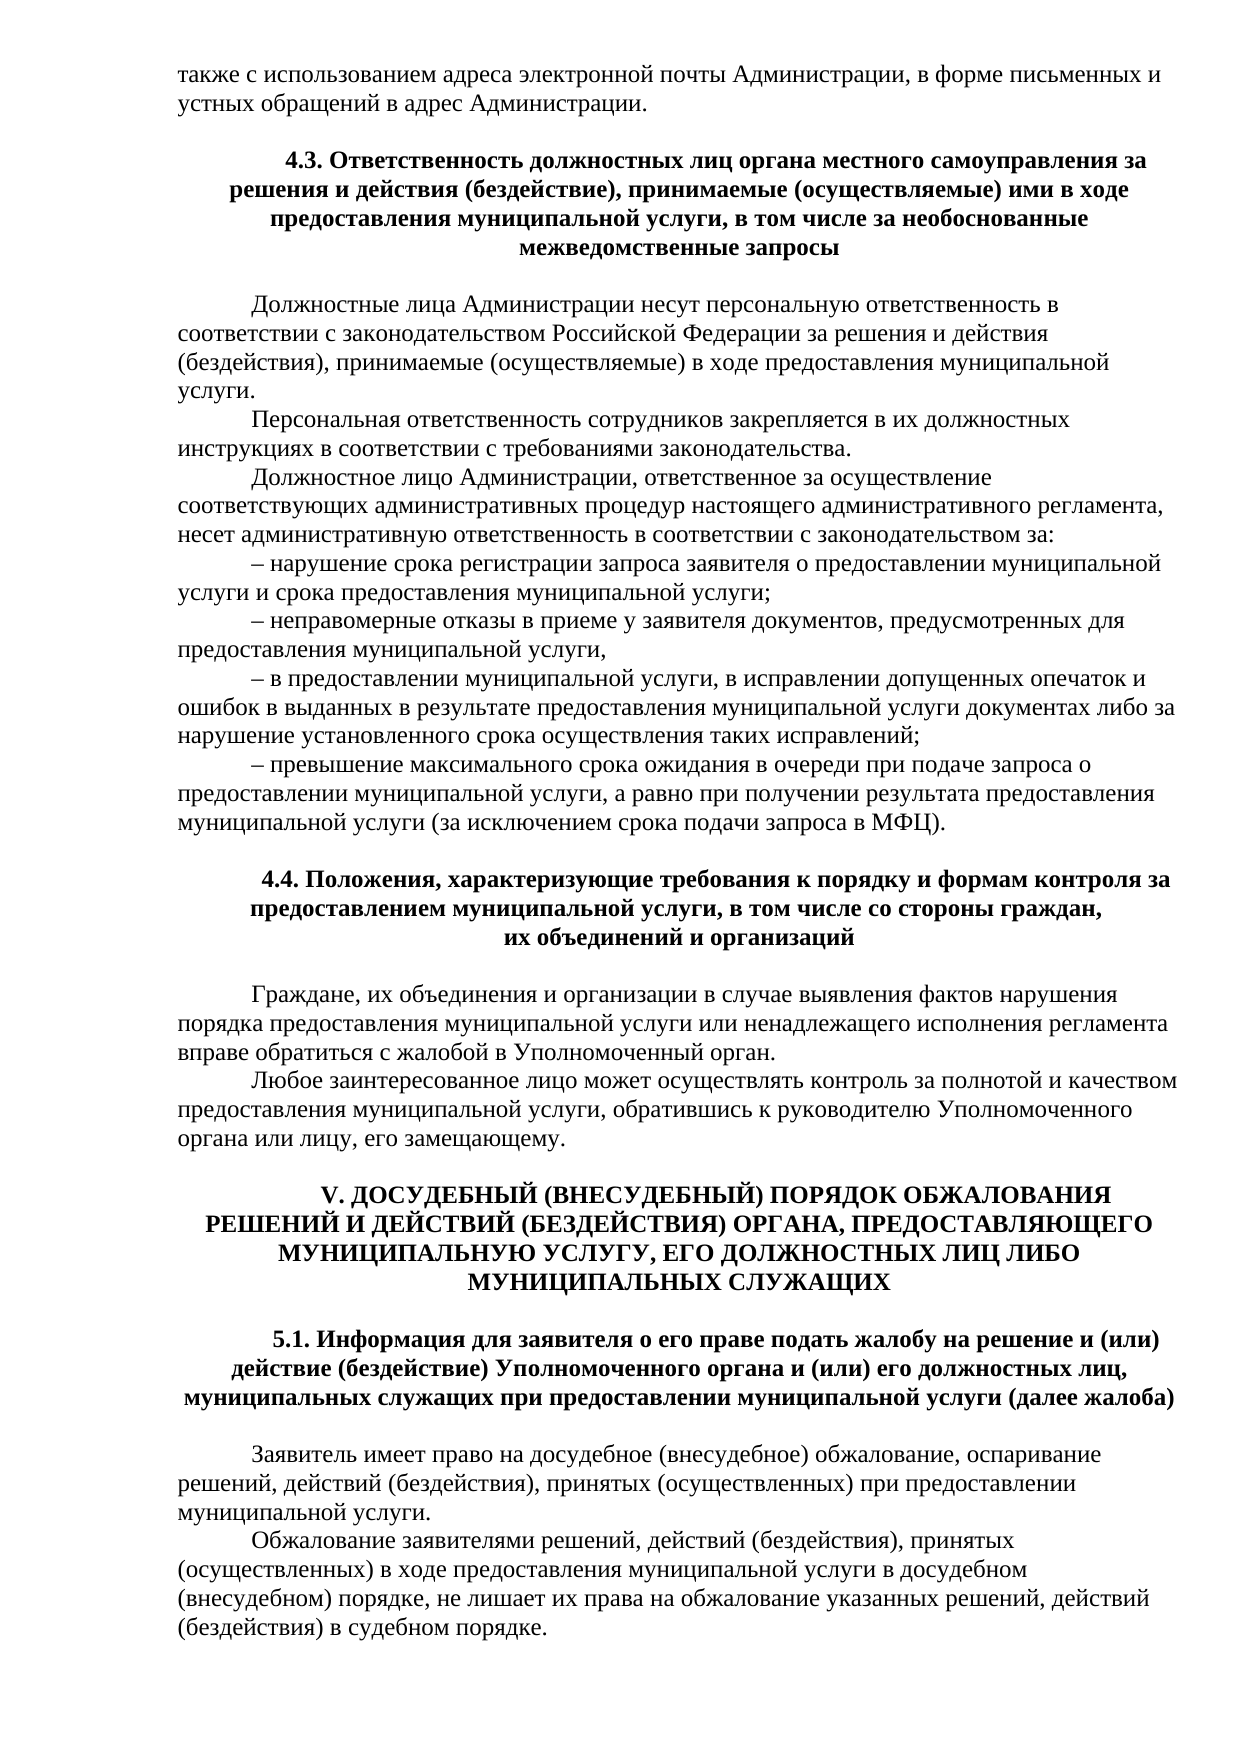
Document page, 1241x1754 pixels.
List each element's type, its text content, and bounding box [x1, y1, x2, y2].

text – нарушение срока регистрации запроса заявителя о предоставлении муниципальной услуги и срока предоставления муниципальной услуги; [177, 548, 1181, 605]
text V. ДОСУДЕБНЫЙ (ВНЕСУДЕБНЫЙ) ПОРЯДОК ОБЖАЛОВАНИЯ РЕШЕНИЙ И ДЕЙСТВИЙ (БЕЗДЕЙСТВИЯ) ОРГАНА, ПРЕДОСТАВЛЯЮЩЕГО МУНИЦИПАЛЬНУЮ УСЛУГУ, ЕГО ДОЛЖНОСТНЫХ ЛИЦ ЛИБО МУНИЦИПАЛЬНЫХ СЛУЖАЩИХ [177, 1180, 1181, 1295]
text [177, 59, 1181, 117]
text 4.4. Положения, характеризующие требования к порядку и формам контроля за предоставлением муниципальной услуги, в том числе со стороны граждан, их объединений и организаций [177, 864, 1181, 950]
text Обжалование заявителями решений, действий (бездействия), принятых (осуществленных) в ходе предоставления муниципальной услуги в досудебном (внесудебном) порядке, не лишает их права на обжалование указанных решений, действий (бездействия) в судебном порядке. [177, 1525, 1181, 1640]
text Любое заинтересованное лицо может осуществлять контроль за полнотой и качеством предоставления муниципальной услуги, обратившись к руководителю Уполномоченного органа или лицу, его замещающему. [177, 1065, 1181, 1152]
text Заявитель имеет право на досудебное (внесудебное) обжалование, оспаривание решений, действий (бездействия), принятых (осуществленных) при предоставлении муниципальной услуги. [177, 1439, 1181, 1525]
text – превышение максимального срока ожидания в очереди при подаче запроса о предоставлении муниципальной услуги, а равно при получении результата предоставления муниципальной услуги (за исключением срока подачи запроса в МФЦ). [177, 749, 1181, 835]
text 5.1. Информация для заявителя о его праве подать жалобу на решение и (или) действие (бездействие) Уполномоченного органа и (или) его должностных лиц, муниципальных служащих при предоставлении муниципальной услуги (далее жалоба) [177, 1324, 1181, 1410]
text Персональная ответственность сотрудников закрепляется в их должностных инструкциях в соответствии с требованиями законодательства. [177, 404, 1181, 462]
text Граждане, их объединения и организации в случае выявления фактов нарушения порядка предоставления муниципальной услуги или ненадлежащего исполнения регламента вправе обратиться с жалобой в Уполномоченный орган. [177, 979, 1181, 1065]
text Должностное лицо Администрации, ответственное за осуществление соответствующих административных процедур настоящего административного регламента, несет административную ответственность в соответствии с законодательством за: [177, 462, 1181, 548]
text – неправомерные отказы в приеме у заявителя документов, предусмотренных для предоставления муниципальной услуги, [177, 605, 1181, 663]
text – в предоставлении муниципальной услуги, в исправлении допущенных опечаток и ошибок в выданных в результате предоставления муниципальной услуги документах либо за нарушение установленного срока осуществления таких исправлений; [177, 663, 1181, 749]
text Должностные лица Администрации несут персональную ответственность в соответствии с законодательством Российской Федерации за решения и действия (бездействия), принимаемые (осуществляемые) в ходе предоставления муниципальной услуги. [177, 289, 1181, 404]
text 4.3. Ответственность должностных лиц органа местного самоуправления за решения и действия (бездействие), принимаемые (осуществляемые) ими в ходе предоставления муниципальной услуги, в том числе за необоснованные межведомственные запросы [177, 145, 1181, 260]
